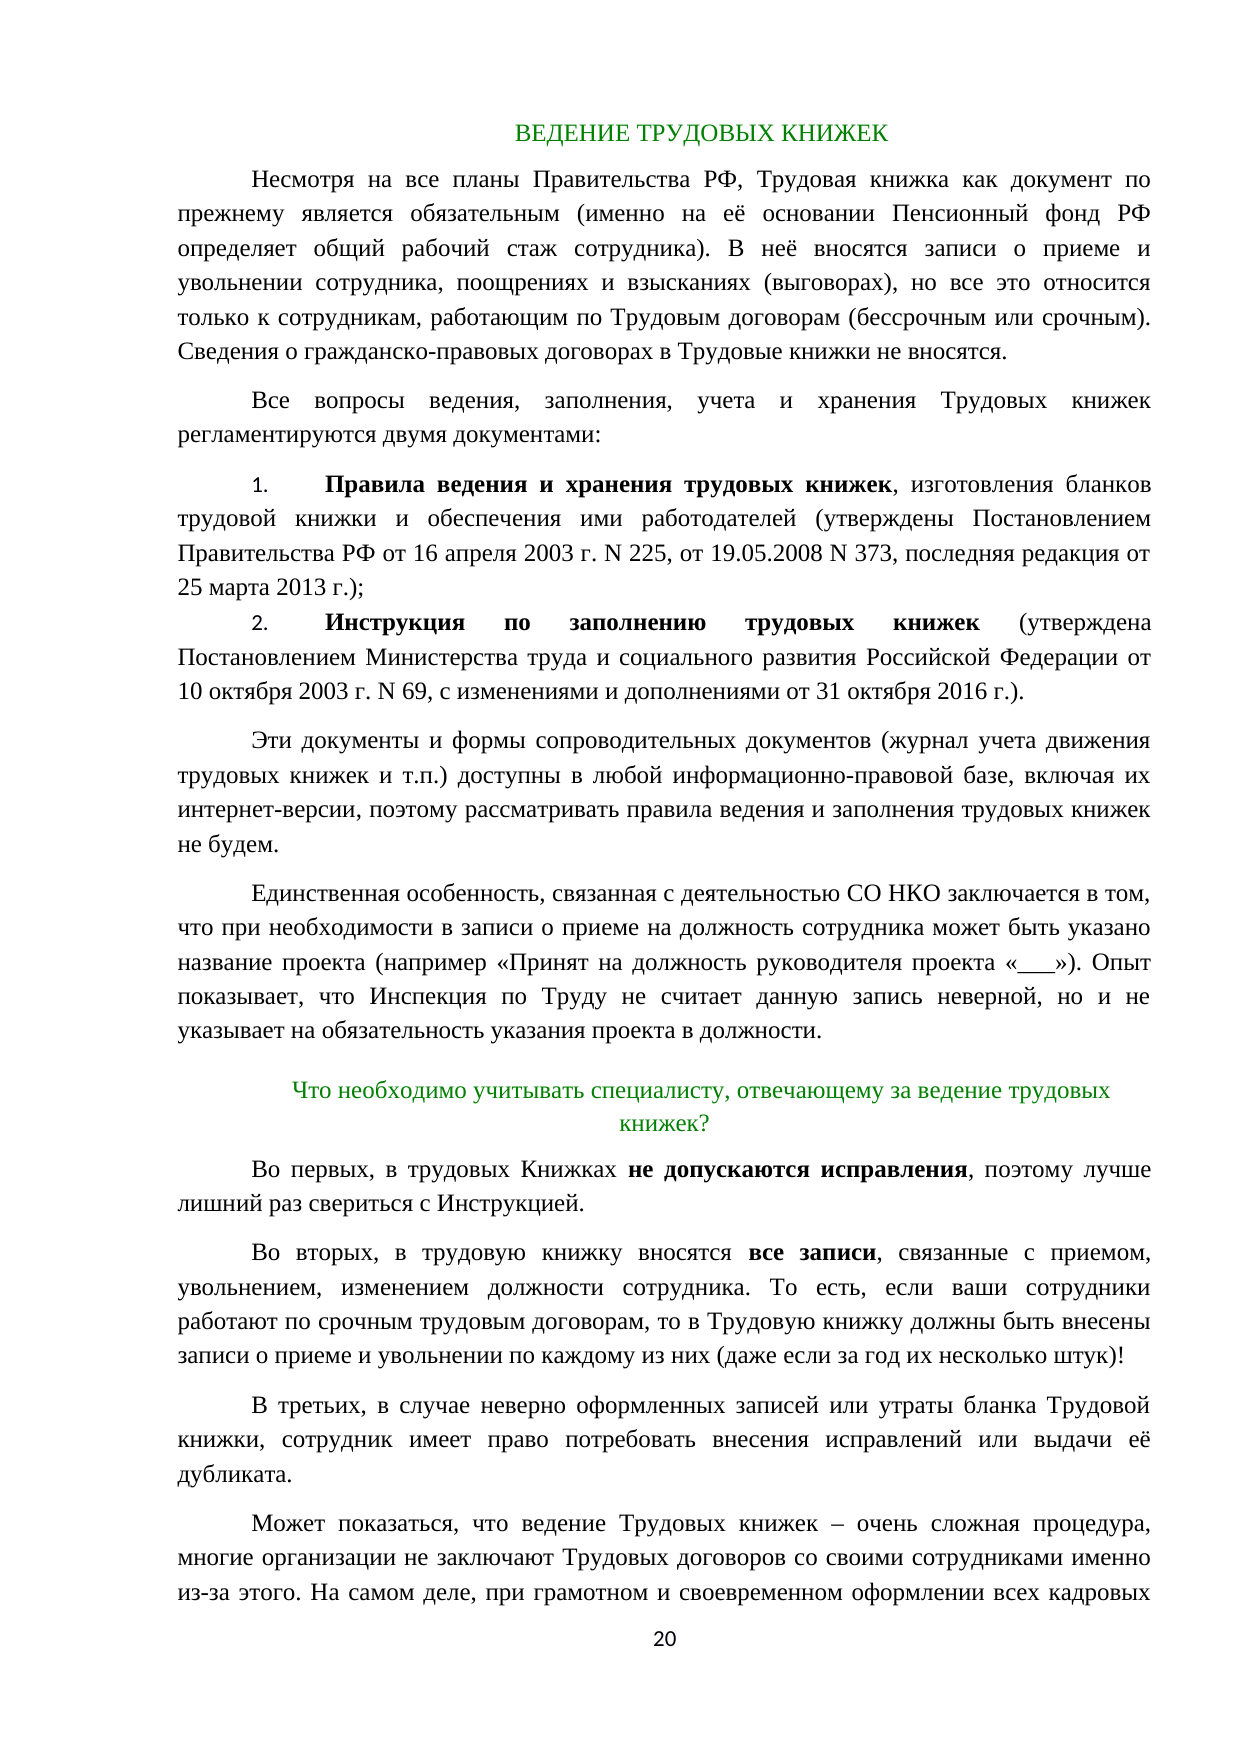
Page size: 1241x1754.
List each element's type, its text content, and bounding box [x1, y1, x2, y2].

list Инструкция по заполнению трудовых книжек (утверждена Постановлением Министерства труда и социального развития Российской Федерации от 10 октября 2003 г. N 69, с изменениями и дополнениями от 31 октября 2016 г.). [177, 607, 1152, 705]
text Во вторых, в трудовую книжку вносятся все записи, связанные с приемом, увольнением, изменением должности сотрудника. То есть, если ваши сотрудники работают по срочным трудовым договорам, то в Трудовую книжку должны быть внесены записи о приеме и увольнении по каждому из них (даже если за год их несколько штук)! [177, 1237, 1152, 1369]
text Единственная особенность, связанная с деятельностью СО НКО заключается в том, что при необходимости в записи о приеме на должность сотрудника может быть указано название проекта (например «Принят на должность руководителя проекта «___»). Опыт показывает, что Инспекция по Труду не считает данную запись неверной, но и не указывает на обязательность указания проекта в должности. [177, 878, 1152, 1044]
text Во первых, в трудовых Книжках не допускаются исправления, поэтому лучше лишний раз свериться с Инструкцией. [177, 1154, 1152, 1217]
text Все вопросы ведения, заполнения, учета и хранения Трудовых книжек регламентируются двумя документами: [177, 385, 1152, 448]
list Правила ведения и хранения трудовых книжек, изготовления бланков трудовой книжки и обеспечения ими работодателей (утверждены Постановлением Правительства РФ от 16 апреля 2003 г. N 225, от 19.05.2008 N 373, последняя редакция от 25 марта 2013 г.); [177, 469, 1152, 601]
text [177, 1508, 1152, 1605]
text Эти документы и формы сопроводительных документов (журнал учета движения трудовых книжек и т.п.) доступны в любой информационно-правовой базе, включая их интернет-версии, поэтому рассматривать правила ведения и заполнения трудовых книжек не будем. [177, 725, 1152, 857]
text В третьих, в случае неверно оформленных записей или утраты бланка Трудовой книжки, сотрудник имеет право потребовать внесения исправлений или выдачи её дубликата. [177, 1390, 1152, 1487]
subtitle Что необходимо учитывать специалисту, отвечающему за ведение трудовых книжек? [177, 1075, 1152, 1137]
subtitle ВЕДЕНИЕ ТРУДОВЫХ КНИЖЕК [177, 118, 1152, 147]
text Несмотря на все планы Правительства РФ, Трудовая книжка как документ по прежнему является обязательным (именно на её основании Пенсионный фонд РФ определяет общий рабочий стаж сотрудника). В неё вносятся записи о приеме и увольнении сотрудника, поощрениях и взысканиях (выговорах), но все это относится только к сотрудникам, работающим по Трудовым договорам (бессрочным или срочным). Сведения о гражданско-правовых договорах в Трудовые книжки не вносятся. [177, 164, 1152, 365]
